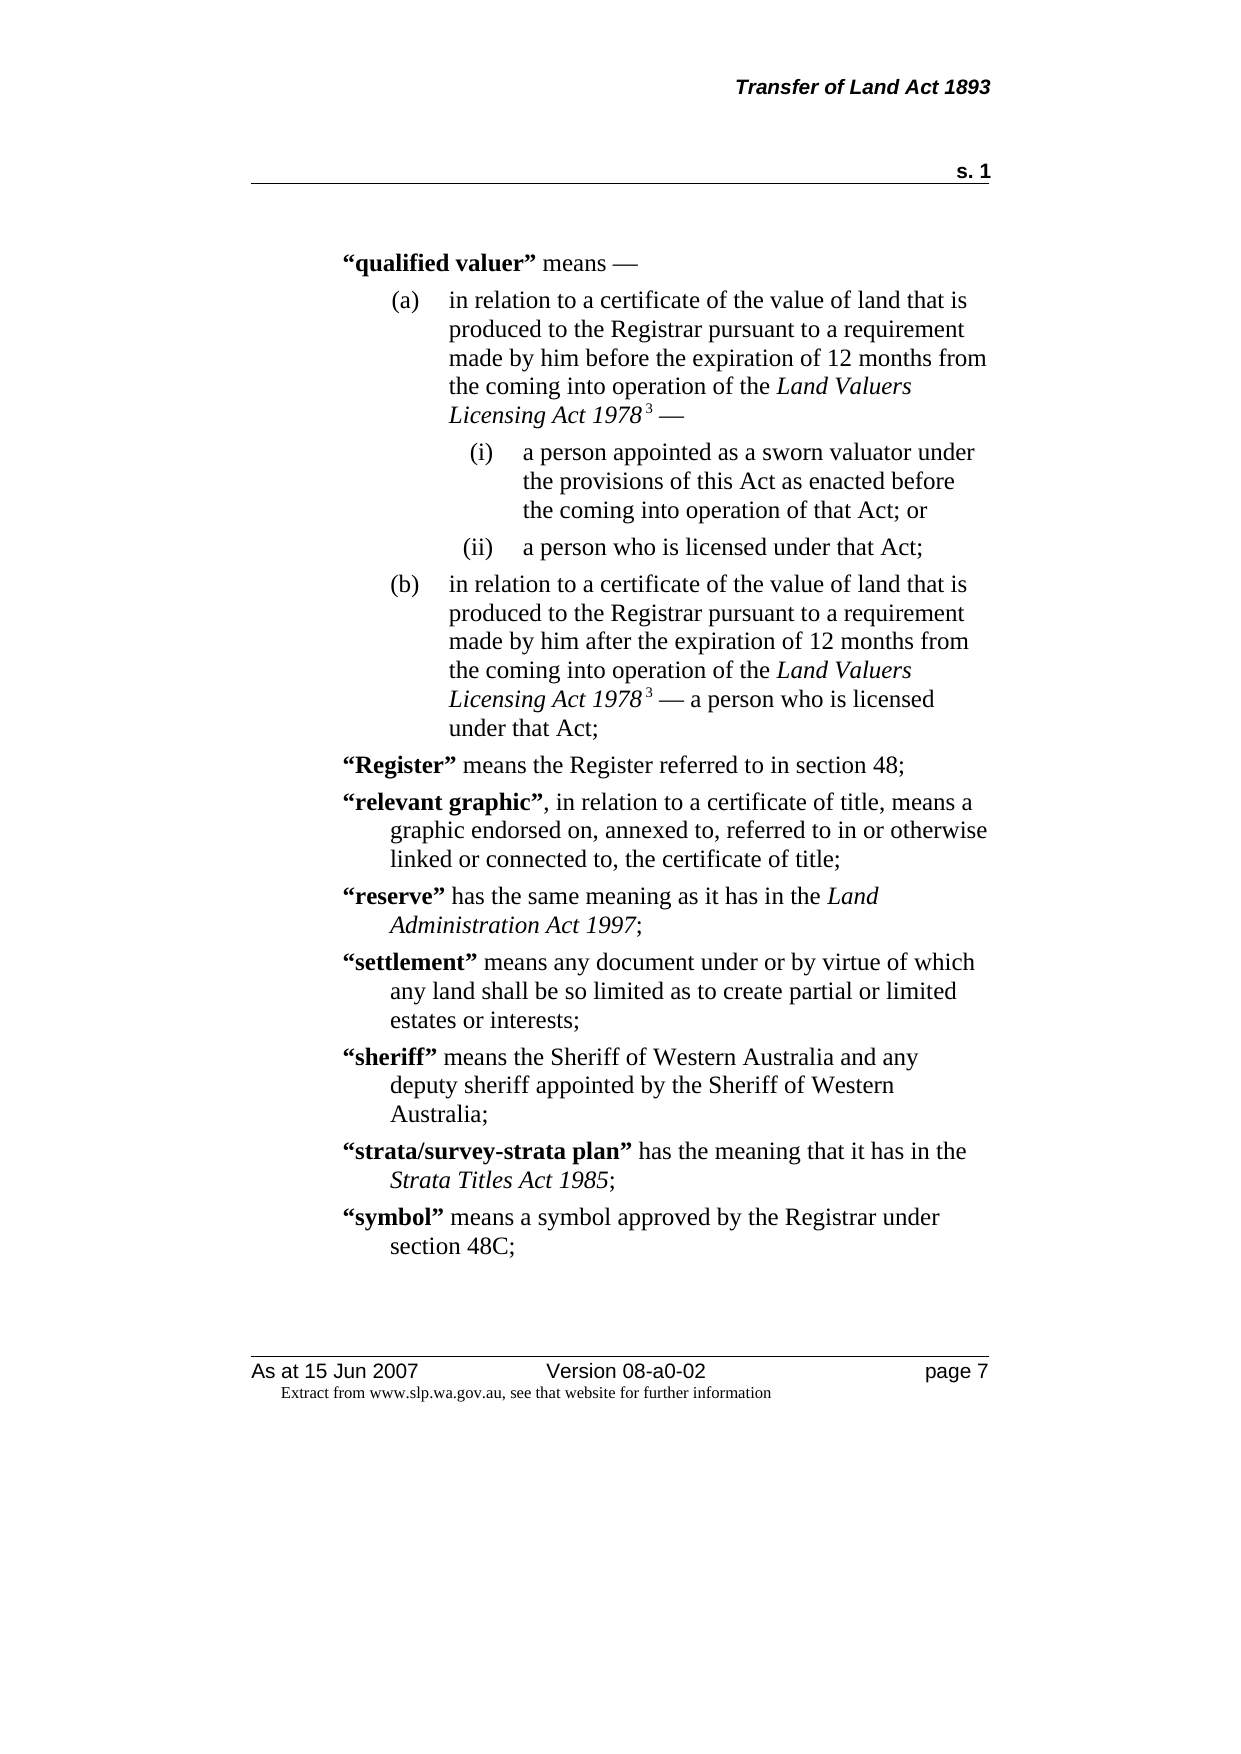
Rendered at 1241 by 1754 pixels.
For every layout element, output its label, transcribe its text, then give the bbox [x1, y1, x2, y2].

text “strata/survey-strata plan” has the meaning that it has in the Strata Titles Act 1985; [251, 1136, 989, 1194]
text “symbol” means a symbol approved by the Registrar under section 48C; [251, 1202, 989, 1260]
text (ii) a person who is licensed under that Act; [251, 532, 989, 561]
text “qualified valuer” means — [251, 248, 989, 277]
text “settlement” means any document under or by virtue of which any land shall be so limited as to create partial or limited estates or interests; [251, 947, 989, 1033]
text “sheriff” means the Sheriff of Western Australia and any deputy sheriff appointed by the Sheriff of Western Australia; [251, 1042, 989, 1128]
text “Register” means the Register referred to in section 48; [251, 750, 989, 778]
text “relevant graphic”, in relation to a certificate of title, means a graphic endorsed on, annexed to, referred to in or otherwise linked or connected to, the certificate of title; [251, 787, 989, 873]
text (a) in relation to a certificate of the value of land that is produced to the Registrar pursuant to a requirement made by him before the expiration of 12 months from the coming into operation of the Land Valuers Licensing Act 1978 3 — [251, 285, 989, 429]
text (i) a person appointed as a sworn valuator under the provisions of this Act as enacted before the coming into operation of that Act; or [251, 437, 989, 523]
text (b) in relation to a certificate of the value of land that is produced to the Registrar pursuant to a requirement made by him after the expiration of 12 months from the coming into operation of the Land Valuers Licensing Act 1978 3 — a person who is licensed under that Act; [251, 569, 989, 741]
text “reserve” has the same meaning as it has in the Land Administration Act 1997; [251, 881, 989, 939]
